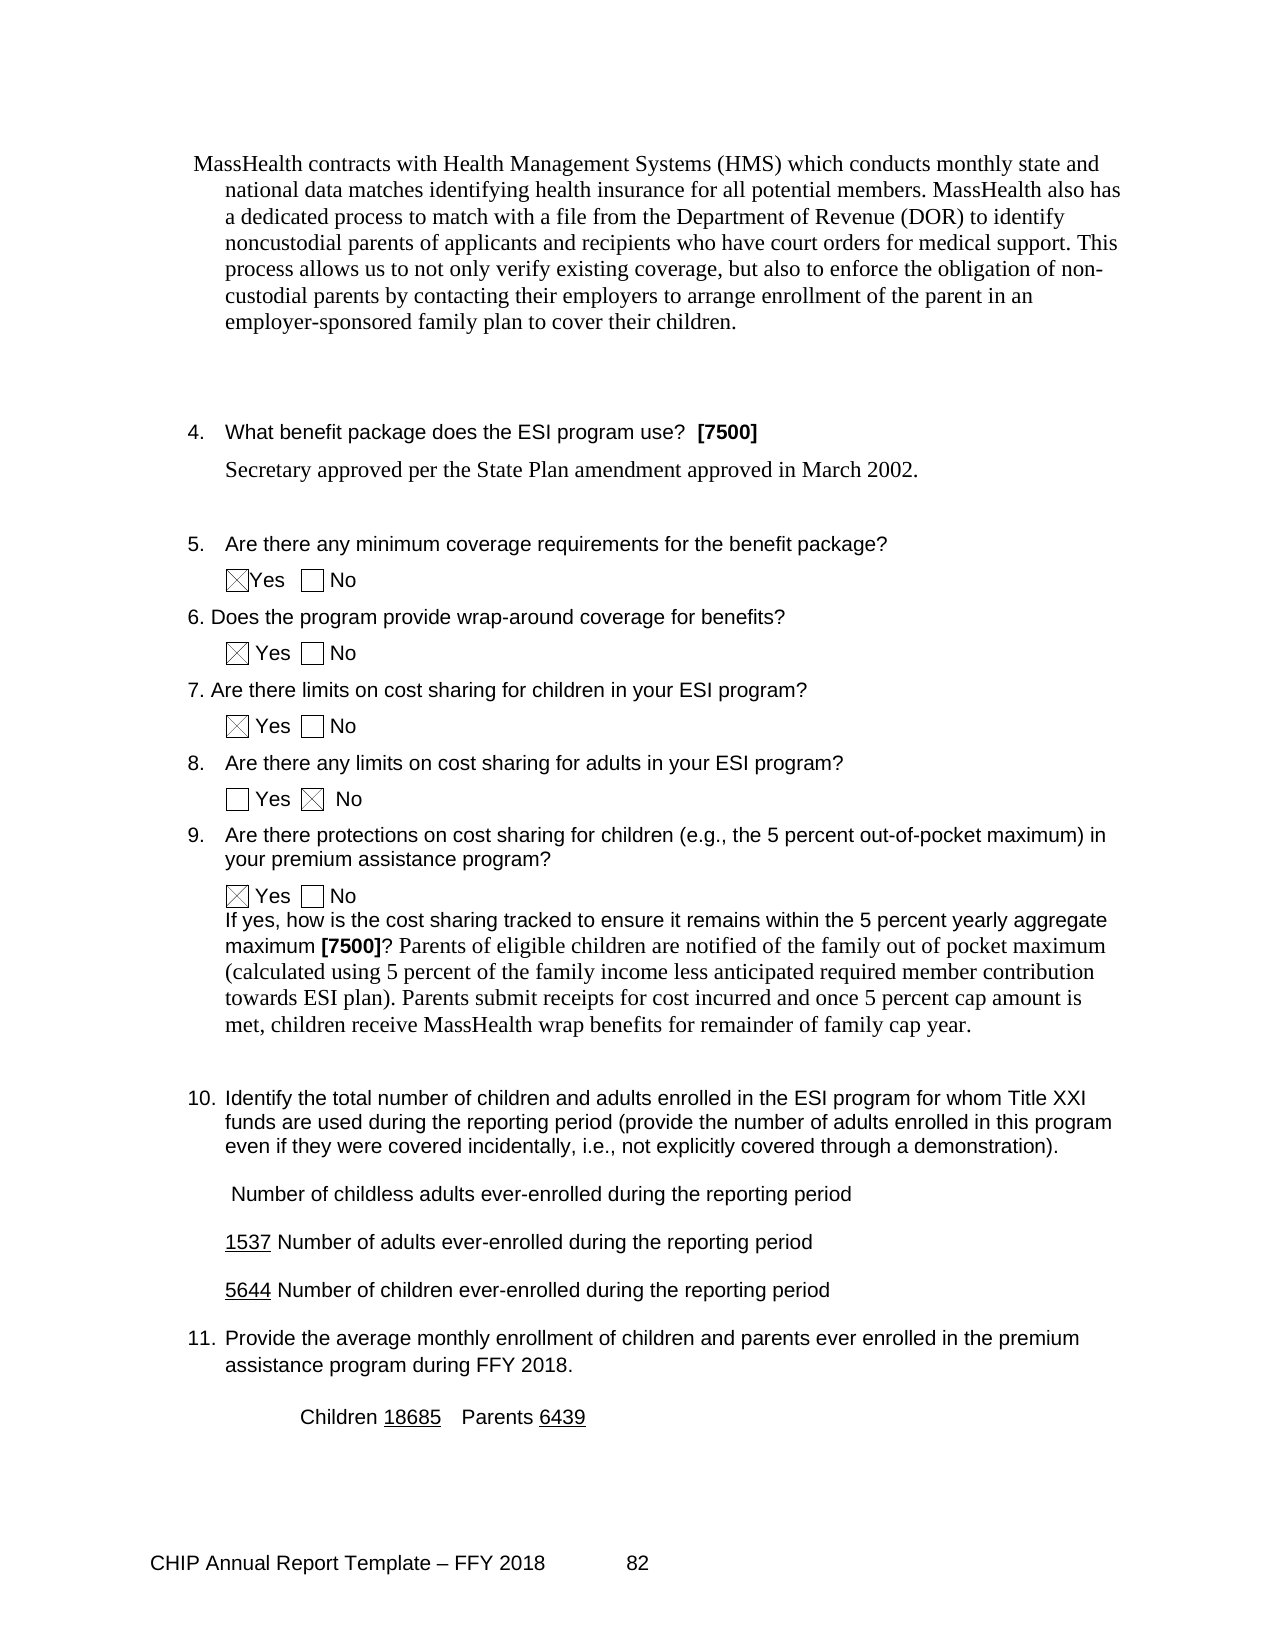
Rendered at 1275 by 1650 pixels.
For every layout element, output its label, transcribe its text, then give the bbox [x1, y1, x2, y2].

text 7. Are there limits on cost sharing for children in your ESI program? [187, 677, 1125, 701]
text If yes, how is the cost sharing tracked to ensure it remains within the 5 percent yearly aggregate maximum [7500]? Parents of eligible children are notified of the family out of pocket maximum (calculated using 5 percent of the family income less anticipated required member contribution towards ESI plan). Parents submit receipts for cost incurred and once 5 percent cap amount is met, children receive MassHealth wrap benefits for remainder of family cap year. [225, 908, 1125, 1037]
list What benefit package does the ESI program use? [7500] [187, 420, 1125, 444]
list Provide the average monthly enrollment of children and parents ever enrolled in the premium assistance program during FFY 2018. [187, 1326, 1125, 1377]
list Identify the total number of children and adults enrolled in the ESI program for whom Title XXI funds are used during the reporting period (provide the number of adults enrolled in this program even if they were covered incidentally, i.e., not explicitly covered through a demonstration). [187, 1086, 1125, 1158]
text Yes No [225, 787, 301, 811]
text 5. Are there any minimum coverage requirements for the benefit package? [187, 532, 1125, 556]
text Yes No [225, 568, 1125, 592]
text Yes No [225, 641, 1125, 665]
list Are there any limits on cost sharing for adults in your ESI program? [187, 750, 1125, 774]
list 1537 Number of adults ever-enrolled during the reporting period [225, 1230, 1125, 1254]
list 5644 Number of children ever-enrolled during the reporting period [225, 1278, 1125, 1302]
text Yes No [248, 714, 1125, 738]
list Secretary approved per the State Plan amendment approved in March 2002. [225, 456, 1125, 483]
list Children 18685 Parents 6439 [300, 1404, 1125, 1428]
list Are there protections on cost sharing for children (e.g., the 5 percent out-of-pocket maximum) in your premium assistance program? [187, 823, 1125, 871]
text Yes No [323, 787, 1125, 811]
text 6. Does the program provide wrap-around coverage for benefits? [187, 604, 1125, 628]
text MassHealth contracts with Health Management Systems (HMS) which conducts monthly state and national data matches identifying health insurance for all potential members. MassHealth also has a dedicated process to match with a file from the Department of Revenue (DOR) to identify noncustodial parents of applicants and recipients who have court orders for medical support. This process allows us to not only verify existing coverage, but also to enforce the obligation of non-custodial parents by contacting their employers to arrange enrollment of the parent in an employer-sponsored family plan to cover their children. [187, 150, 1125, 334]
text Yes No [248, 884, 1125, 908]
list Number of childless adults ever-enrolled during the reporting period [225, 1182, 1125, 1206]
